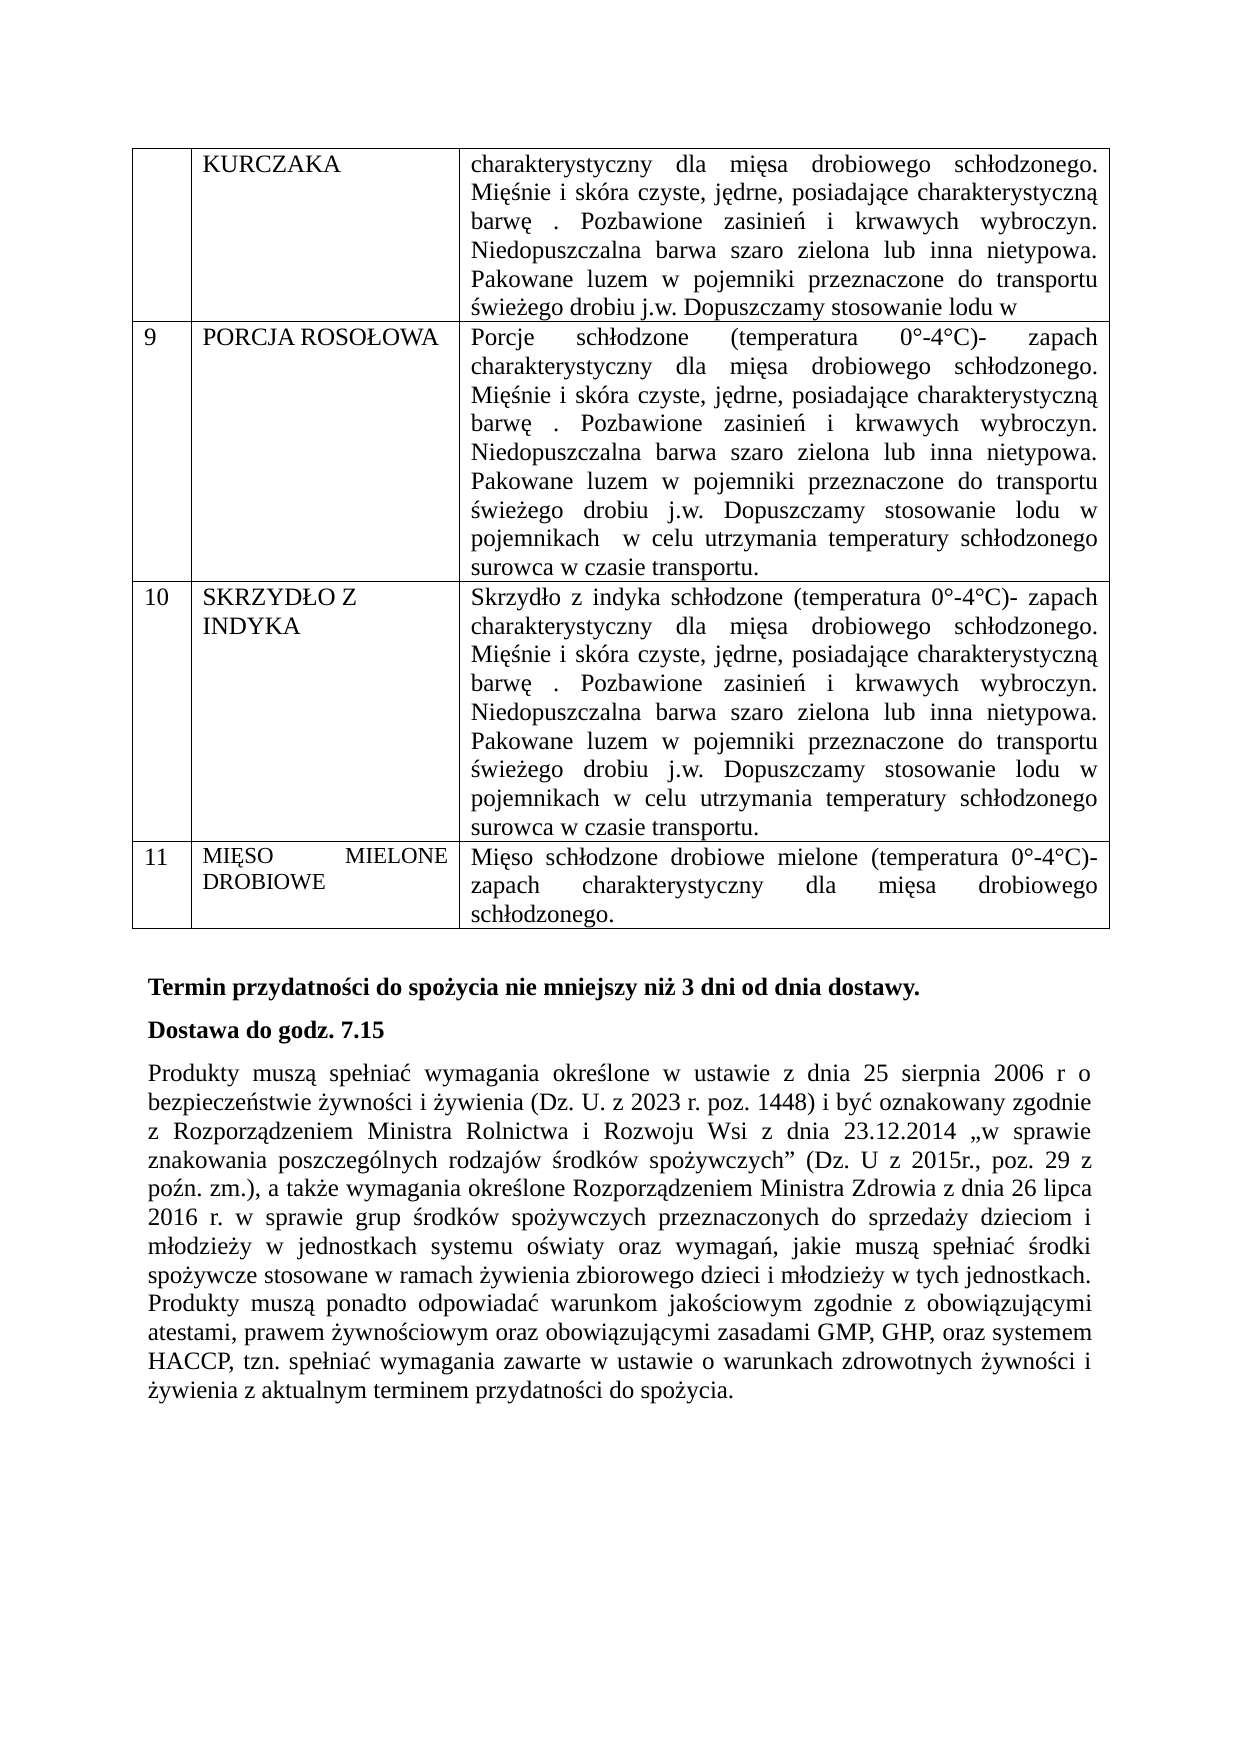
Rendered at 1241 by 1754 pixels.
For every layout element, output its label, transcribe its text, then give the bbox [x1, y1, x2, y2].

table_cell Mięso schłodzone drobiowe mielone (temperatura 0°-4°C)- zapach charakterystyczny dla mięsa drobiowego schłodzonego. [460, 842, 1109, 928]
text Dostawa do godz. 7.15 [148, 1015, 1093, 1044]
table_cell Porcje schłodzone (temperatura 0°-4°C)- zapach charakterystyczny dla mięsa drobiowego schłodzonego. Mięśnie i skóra czyste, jędrne, posiadające charakterystyczną barwę . Pozbawione zasinień i krwawych wybroczyn. Niedopuszczalna barwa szaro zielona lub inna nietypowa. Pakowane luzem w pojemniki przeznaczone do transportu świeżego drobiu j.w. Dopuszczamy stosowanie lodu w pojemnikach w celu utrzymania temperatury schłodzonego surowca w czasie transportu. [460, 322, 1109, 581]
table_cell SKRZYDŁO Z KURCZAKA [192, 149, 459, 321]
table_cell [460, 149, 1109, 321]
text Termin przydatności do spożycia nie mniejszy niż 3 dni od dnia dostawy. [148, 972, 1093, 1001]
text Produkty muszą spełniać wymagania określone w ustawie z dnia 25 sierpnia 2006 r o bezpieczeństwie żywności i żywienia (Dz. U. z 2023 r. poz. 1448) i być oznakowany zgodnie z Rozporządzeniem Ministra Rolnictwa i Rozwoju Wsi z dnia 23.12.2014 „w sprawie znakowania poszczególnych rodzajów środków spożywczych” (Dz. U z 2015r., poz. 29 z poźn. zm.), a także wymagania określone Rozporządzeniem Ministra Zdrowia z dnia 26 lipca 2016 r. w sprawie grup środków spożywczych przeznaczonych do sprzedaży dzieciom i młodzieży w jednostkach systemu oświaty oraz wymagań, jakie muszą spełniać środki spożywcze stosowane w ramach żywienia zbiorowego dzieci i młodzieży w tych jednostkach. Produkty muszą ponadto odpowiadać warunkom jakościowym zgodnie z obowiązującymi atestami, prawem żywnościowym oraz obowiązującymi zasadami GMP, GHP, oraz systemem HACCP, tzn. spełniać wymagania zawarte w ustawie o warunkach zdrowotnych żywności i żywienia z aktualnym terminem przydatności do spożycia. [148, 1058, 1093, 1403]
table_cell 8 [133, 149, 191, 321]
table_cell Skrzydło z indyka schłodzone (temperatura 0°-4°C)- zapach charakterystyczny dla mięsa drobiowego schłodzonego. Mięśnie i skóra czyste, jędrne, posiadające charakterystyczną barwę . Pozbawione zasinień i krwawych wybroczyn. Niedopuszczalna barwa szaro zielona lub inna nietypowa. Pakowane luzem w pojemniki przeznaczone do transportu świeżego drobiu j.w. Dopuszczamy stosowanie lodu w pojemnikach w celu utrzymania temperatury schłodzonego surowca w czasie transportu. [460, 582, 1109, 841]
table_cell PORCJA ROSOŁOWA [192, 322, 459, 581]
table_cell 9 [133, 322, 191, 581]
table_cell 10 [133, 582, 191, 841]
table_cell 11 [133, 842, 191, 928]
table_cell MIĘSO MIELONE DROBIOWE [192, 842, 459, 928]
table_cell SKRZYDŁO Z INDYKA [192, 582, 459, 841]
